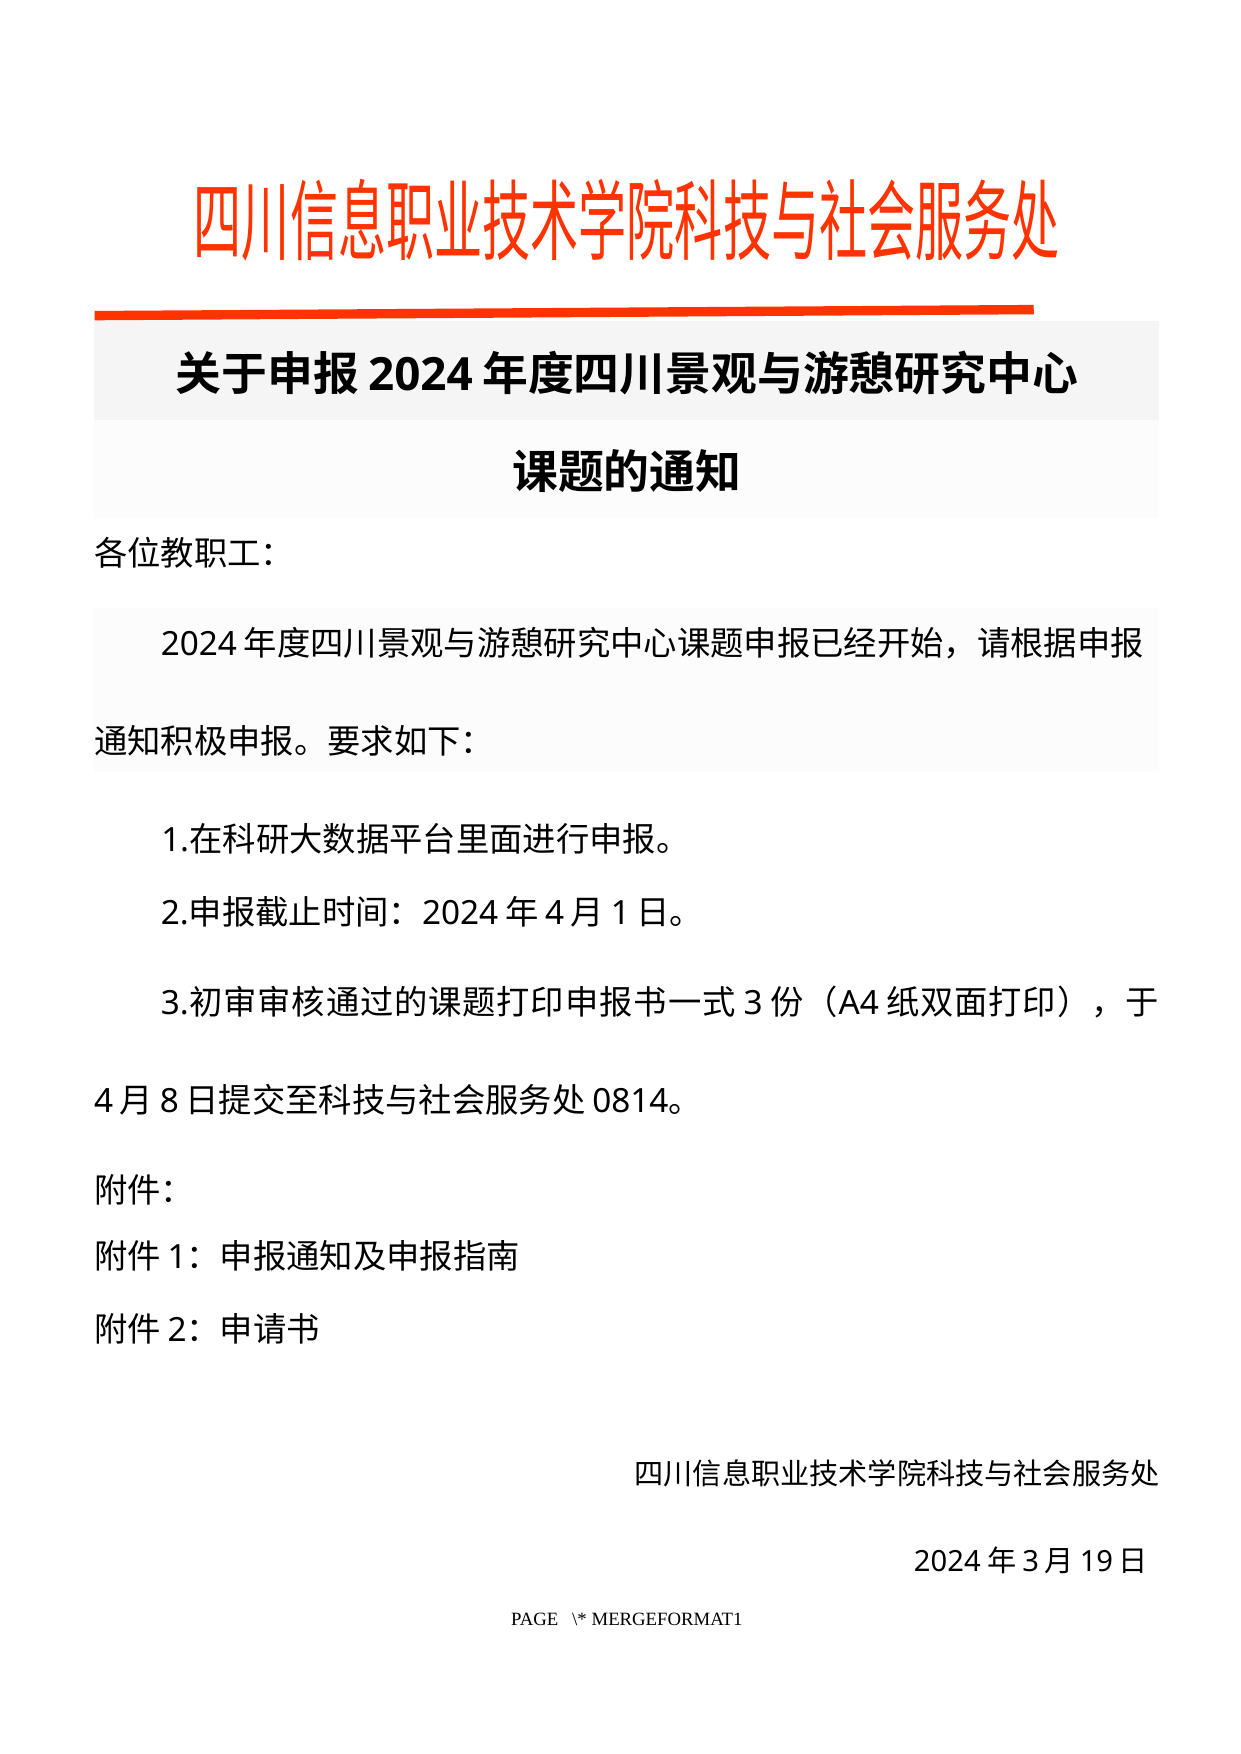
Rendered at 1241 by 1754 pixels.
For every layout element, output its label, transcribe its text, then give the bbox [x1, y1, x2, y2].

text 附件1：申报通知及申报指南 [94, 1221, 1159, 1287]
text 各位教职工： [94, 518, 1159, 584]
text 1.在科研大数据平台里面进行申报。 [94, 804, 1159, 869]
text 四川信息职业技术学院科技与社会服务处 [94, 1439, 1159, 1504]
text 四川信息职业技术学院科技与社会服务处 [94, 150, 1159, 281]
text 附件2：申请书 [94, 1294, 1159, 1359]
subtitle 关于申报2024年度四川景观与游憩研究中心 [94, 321, 1159, 420]
subtitle 2024年度四川景观与游憩研究中心课题申报已经开始，请根据申报通知积极申报。要求如下： [94, 608, 1159, 772]
text 附件： [94, 1155, 1159, 1221]
text 2024年3月19日 [94, 1526, 1159, 1591]
text 2.申报截止时间：2024年4月1日。 [94, 877, 1159, 943]
subtitle 课题的通知 [94, 420, 1159, 518]
text 3.初审审核通过的课题打印申报书一式3份（A4纸双面打印），于4月8日提交至科技与社会服务处0814。 [94, 967, 1159, 1131]
